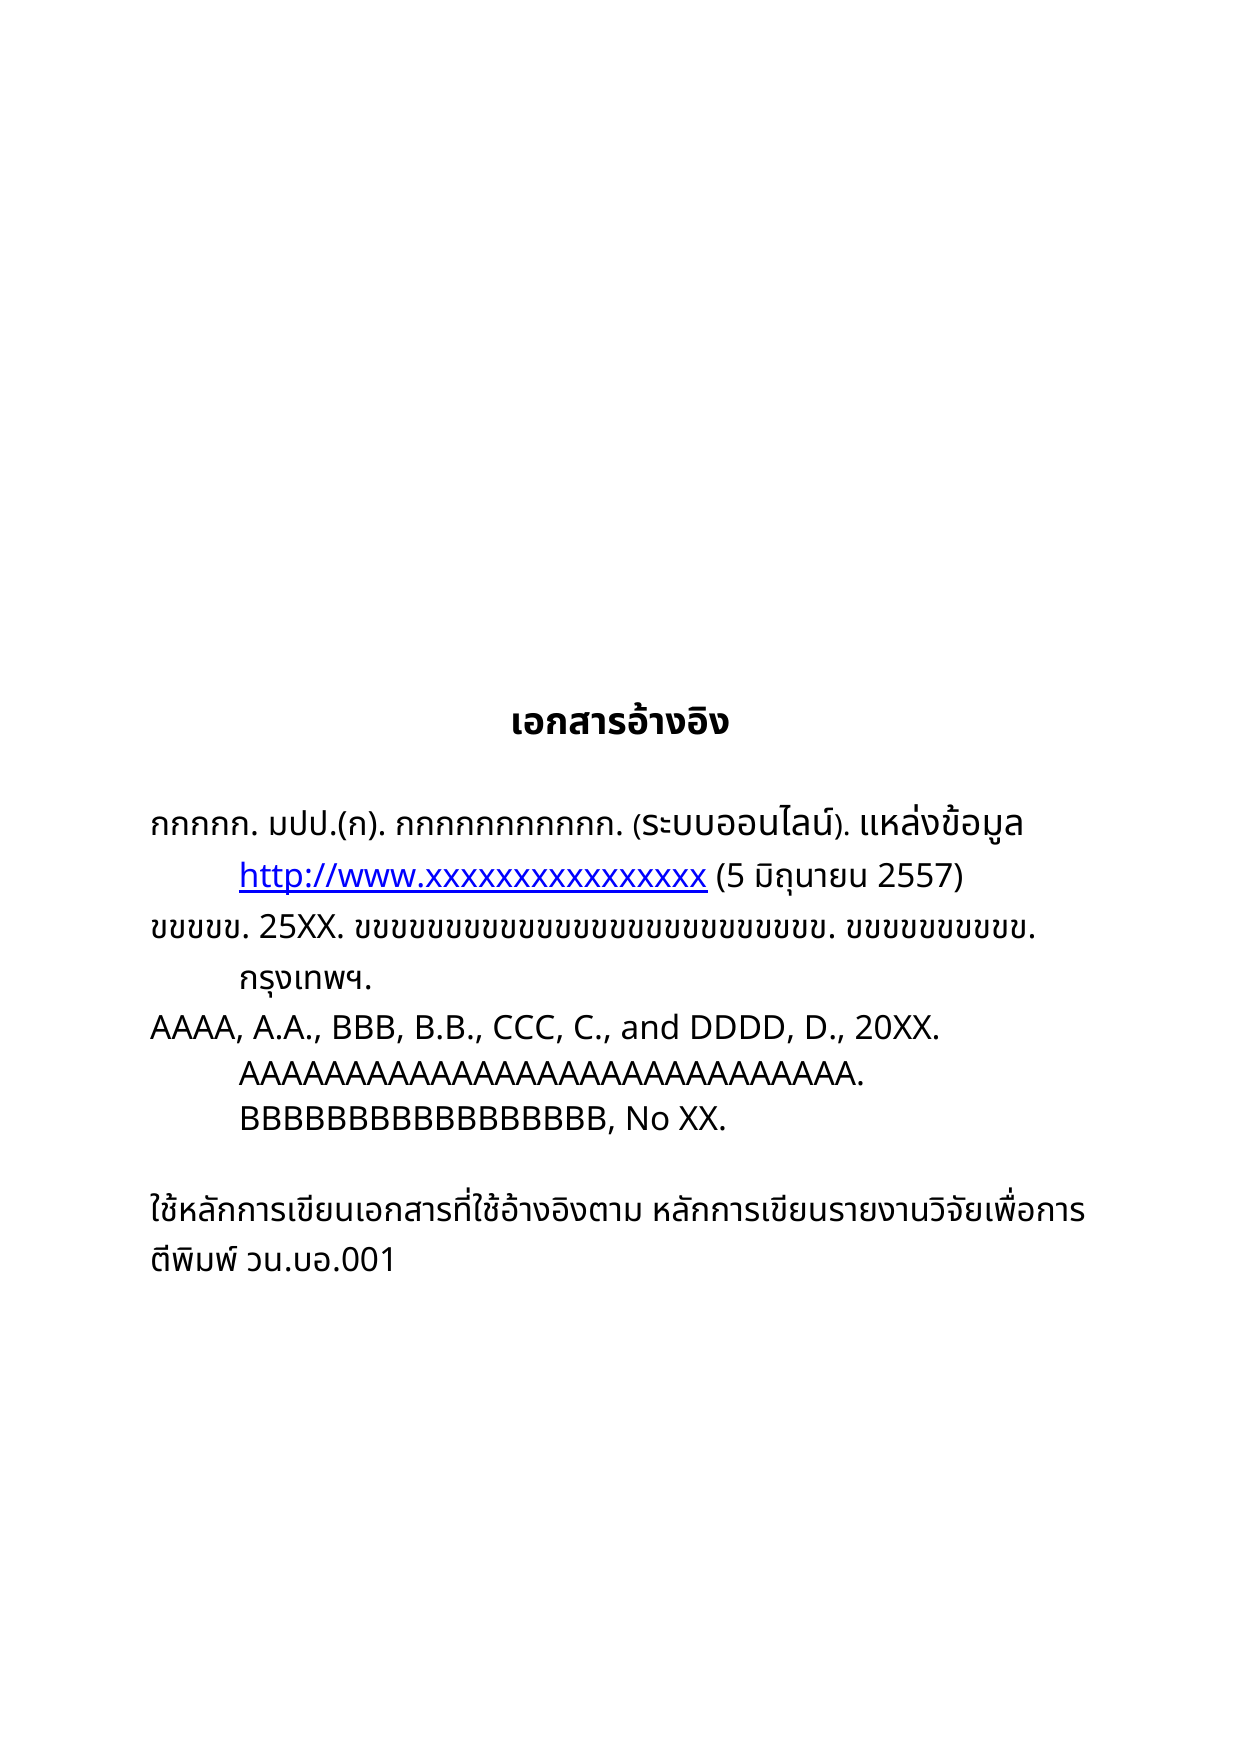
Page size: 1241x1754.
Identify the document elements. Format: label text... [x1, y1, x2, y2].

text ขขขขข. 25XX. ขขขขขขขขขขขขขขขขขขขขขขขขขข. ขขขขขขขขขข. กรุงเทพฯ. [150, 903, 1117, 1004]
subtitle เอกสารอ้างอิง [150, 695, 1090, 752]
list กกกกก. มปป.(ก). กกกกกกกกกกก. (ระบบออนไลน์). แหล่งข้อมูล http://www.xxxxxxxxxxxxxxxx (5 มิถุนายน 2557) [150, 797, 1090, 903]
text AAAA, A.A., BBB, B.B., CCC, C., and DDDD, D., 20XX. AAAAAAAAAAAAAAAAAAAAAAAAAAAAA. BBBBBBBBBBBBBBBBB, No XX. [150, 1004, 1090, 1140]
text ใช้หลักการเขียนเอกสารที่ใช้อ้างอิงตาม หลักการเขียนรายงานวิจัยเพื่อการตีพิมพ์ วน.บอ.001 [150, 1186, 1090, 1287]
